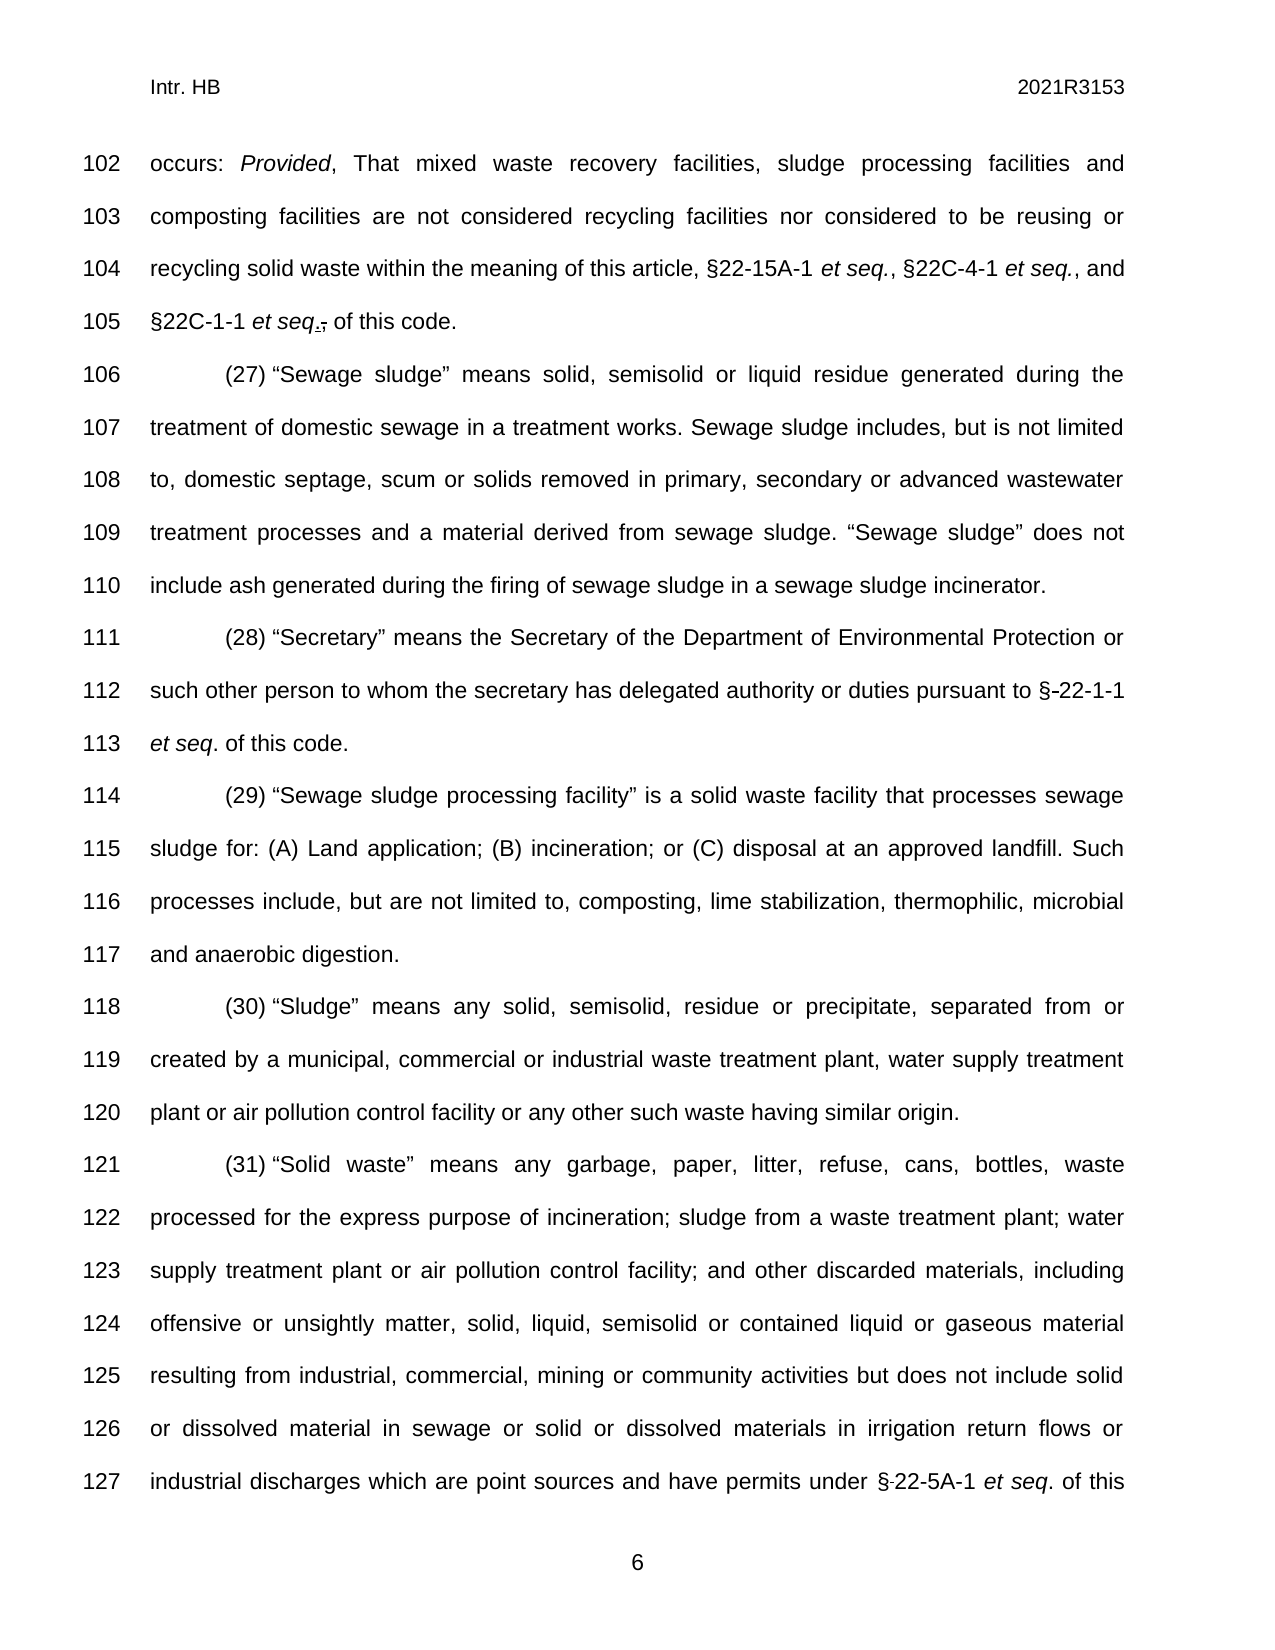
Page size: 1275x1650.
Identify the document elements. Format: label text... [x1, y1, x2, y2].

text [150, 1151, 1125, 1494]
text (27) “Sewage sludge” means solid, semisolid or liquid residue generated during the treatment of domestic sewage in a treatment works. Sewage sludge includes, but is not limited to, domestic septage, scum or solids removed in primary, secondary or advanced wastewater treatment processes and a material derived from sewage sludge. “Sewage sludge” does not include ash generated during the firing of sewage sludge in a sewage sludge incinerator. [150, 361, 1125, 598]
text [150, 150, 1125, 334]
text (30) “Sludge” means any solid, semisolid, residue or precipitate, separated from or created by a municipal, commercial or industrial waste treatment plant, water supply treatment plant or air pollution control facility or any other such waste having similar origin. [150, 993, 1125, 1125]
text (29) “Sewage sludge processing facility” is a solid waste facility that processes sewage sludge for: (A) Land application; (B) incineration; or (C) disposal at an approved landfill. Such processes include, but are not limited to, composting, lime stabilization, thermophilic, microbial and anaerobic digestion. [150, 782, 1125, 967]
text (28) “Secretary” means the Secretary of the Department of Environmental Protection or such other person to whom the secretary has delegated authority or duties pursuant to § 22-1-1 et seq. of this code. [150, 624, 1125, 756]
